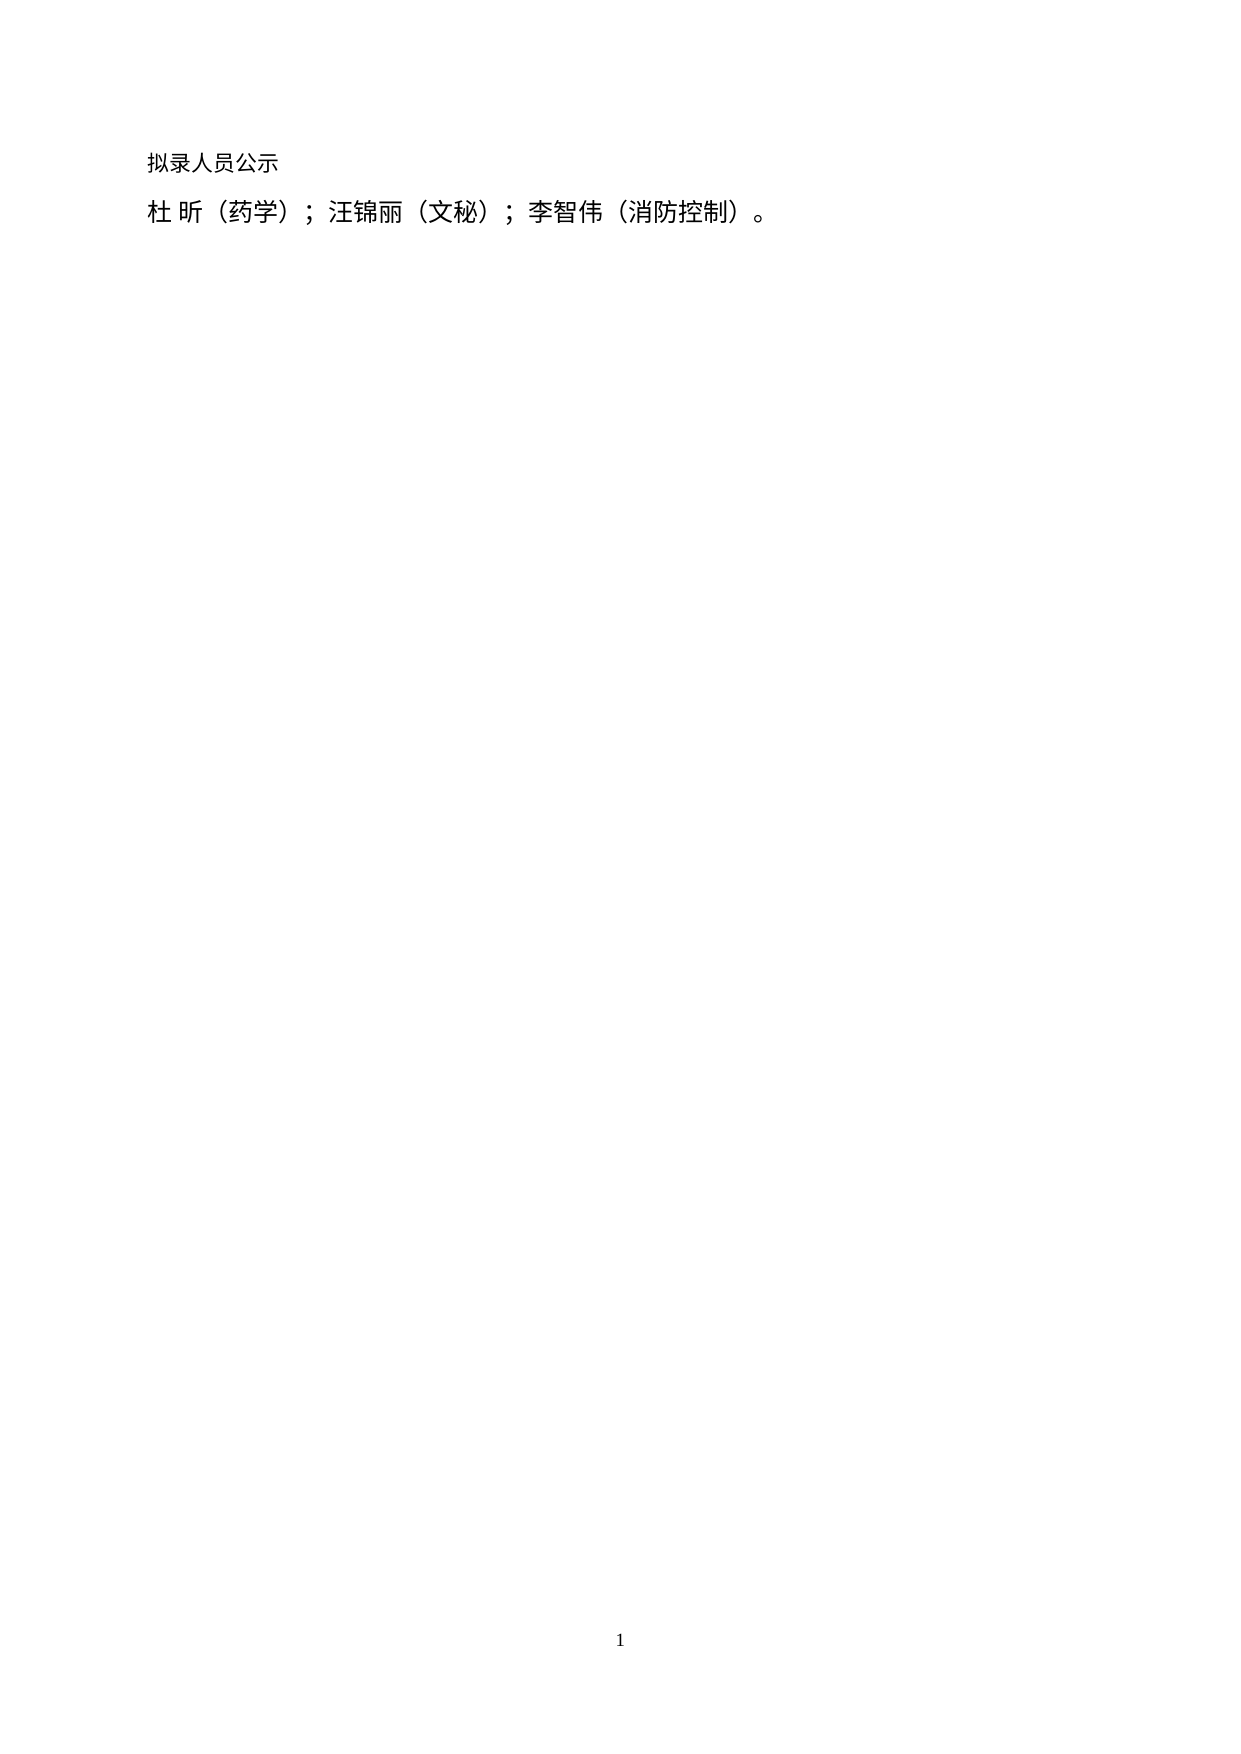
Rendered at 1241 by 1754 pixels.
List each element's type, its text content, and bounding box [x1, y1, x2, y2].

text 杜 昕（药学）；汪锦丽（文秘）；李智伟（消防控制）。 [148, 178, 1092, 243]
text 拟录人员公示 [148, 146, 1092, 178]
